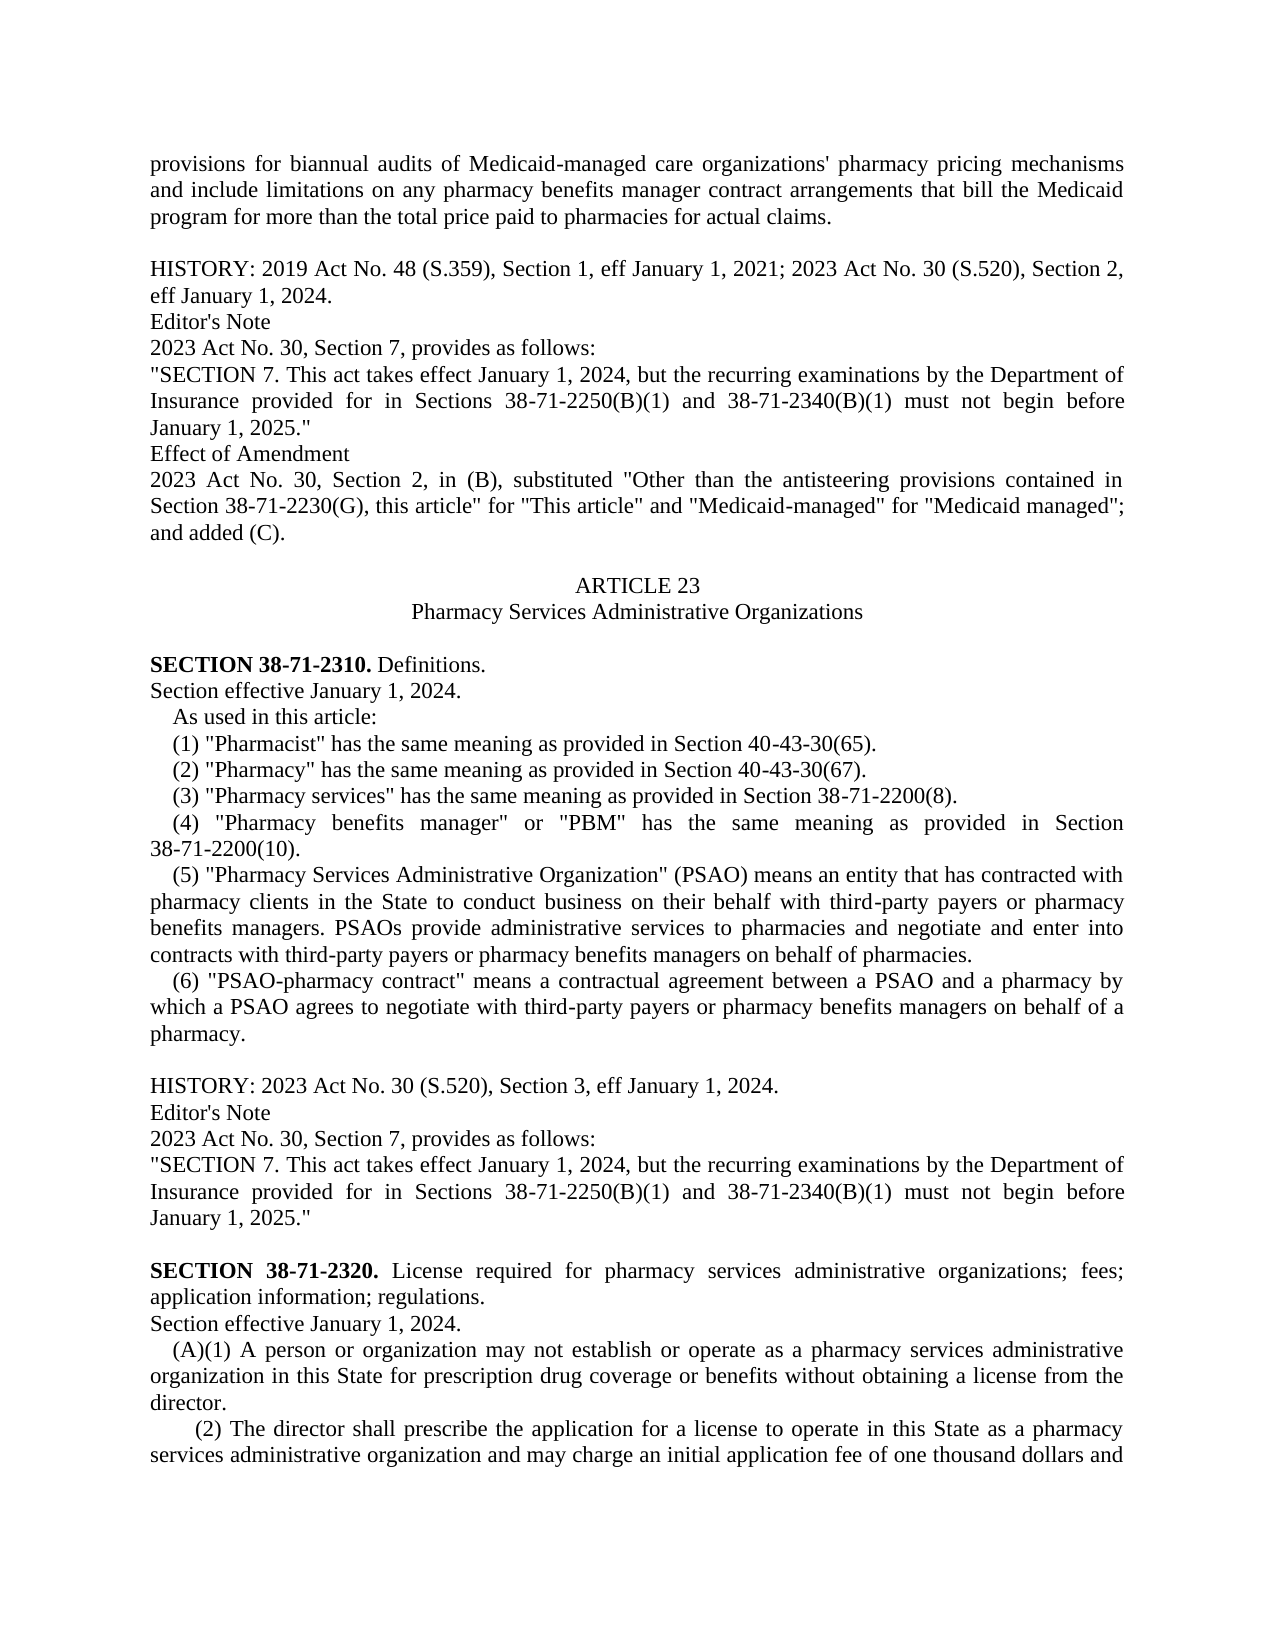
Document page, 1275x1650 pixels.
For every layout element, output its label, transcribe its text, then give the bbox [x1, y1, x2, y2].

text Effect of Amendment [150, 440, 1125, 466]
text "SECTION 7. This act takes effect January 1, 2024, but the recurring examinations by the Department of Insurance provided for in Sections 38-71-2250(B)(1) and 38-71-2340(B)(1) must not begin before January 1, 2025." [150, 361, 1125, 440]
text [150, 150, 1125, 229]
text Section effective January 1, 2024. [150, 677, 1125, 703]
text HISTORY: 2023 Act No. 30 (S.520), Section 3, eff January 1, 2024. [150, 1072, 1125, 1099]
text (1) "Pharmacist" has the same meaning as provided in Section 40-43-30(65). [150, 730, 1125, 756]
text Editor's Note [150, 308, 1125, 334]
text SECTION 38-71-2310. Definitions. [150, 651, 1125, 677]
text Section effective January 1, 2024. [150, 1309, 1125, 1336]
text As used in this article: [150, 703, 1125, 730]
text (6) "PSAO-pharmacy contract" means a contractual agreement between a PSAO and a pharmacy by which a PSAO agrees to negotiate with third-party payers or pharmacy benefits managers on behalf of a pharmacy. [150, 967, 1125, 1046]
text (4) "Pharmacy benefits manager" or "PBM" has the same meaning as provided in Section 38-71-2200(10). [150, 809, 1125, 862]
text "SECTION 7. This act takes effect January 1, 2024, but the recurring examinations by the Department of Insurance provided for in Sections 38-71-2250(B)(1) and 38-71-2340(B)(1) must not begin before January 1, 2025." [150, 1151, 1125, 1231]
text SECTION 38-71-2320. License required for pharmacy services administrative organizations; fees; application information; regulations. [150, 1257, 1125, 1309]
text (2) "Pharmacy" has the same meaning as provided in Section 40-43-30(67). [150, 756, 1125, 782]
text 2023 Act No. 30, Section 7, provides as follows: [150, 334, 1125, 361]
text (3) "Pharmacy services" has the same meaning as provided in Section 38-71-2200(8). [150, 782, 1125, 809]
text HISTORY: 2019 Act No. 48 (S.359), Section 1, eff January 1, 2021; 2023 Act No. 30 (S.520), Section 2, eff January 1, 2024. [150, 255, 1125, 308]
text 2023 Act No. 30, Section 7, provides as follows: [150, 1125, 1125, 1151]
text ARTICLE 23 [150, 572, 1125, 598]
text Editor's Note [150, 1099, 1125, 1125]
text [150, 1415, 1125, 1468]
text (A)(1) A person or organization may not establish or operate as a pharmacy services administrative organization in this State for prescription drug coverage or benefits without obtaining a license from the director. [150, 1336, 1125, 1415]
text 2023 Act No. 30, Section 2, in (B), substituted "Other than the antisteering provisions contained in Section 38-71-2230(G), this article" for "This article" and "Medicaid-managed" for "Medicaid managed"; and added (C). [150, 466, 1125, 545]
text Pharmacy Services Administrative Organizations [150, 598, 1125, 624]
text (5) "Pharmacy Services Administrative Organization" (PSAO) means an entity that has contracted with pharmacy clients in the State to conduct business on their behalf with third-party payers or pharmacy benefits managers. PSAOs provide administrative services to pharmacies and negotiate and enter into contracts with third-party payers or pharmacy benefits managers on behalf of pharmacies. [150, 862, 1125, 967]
